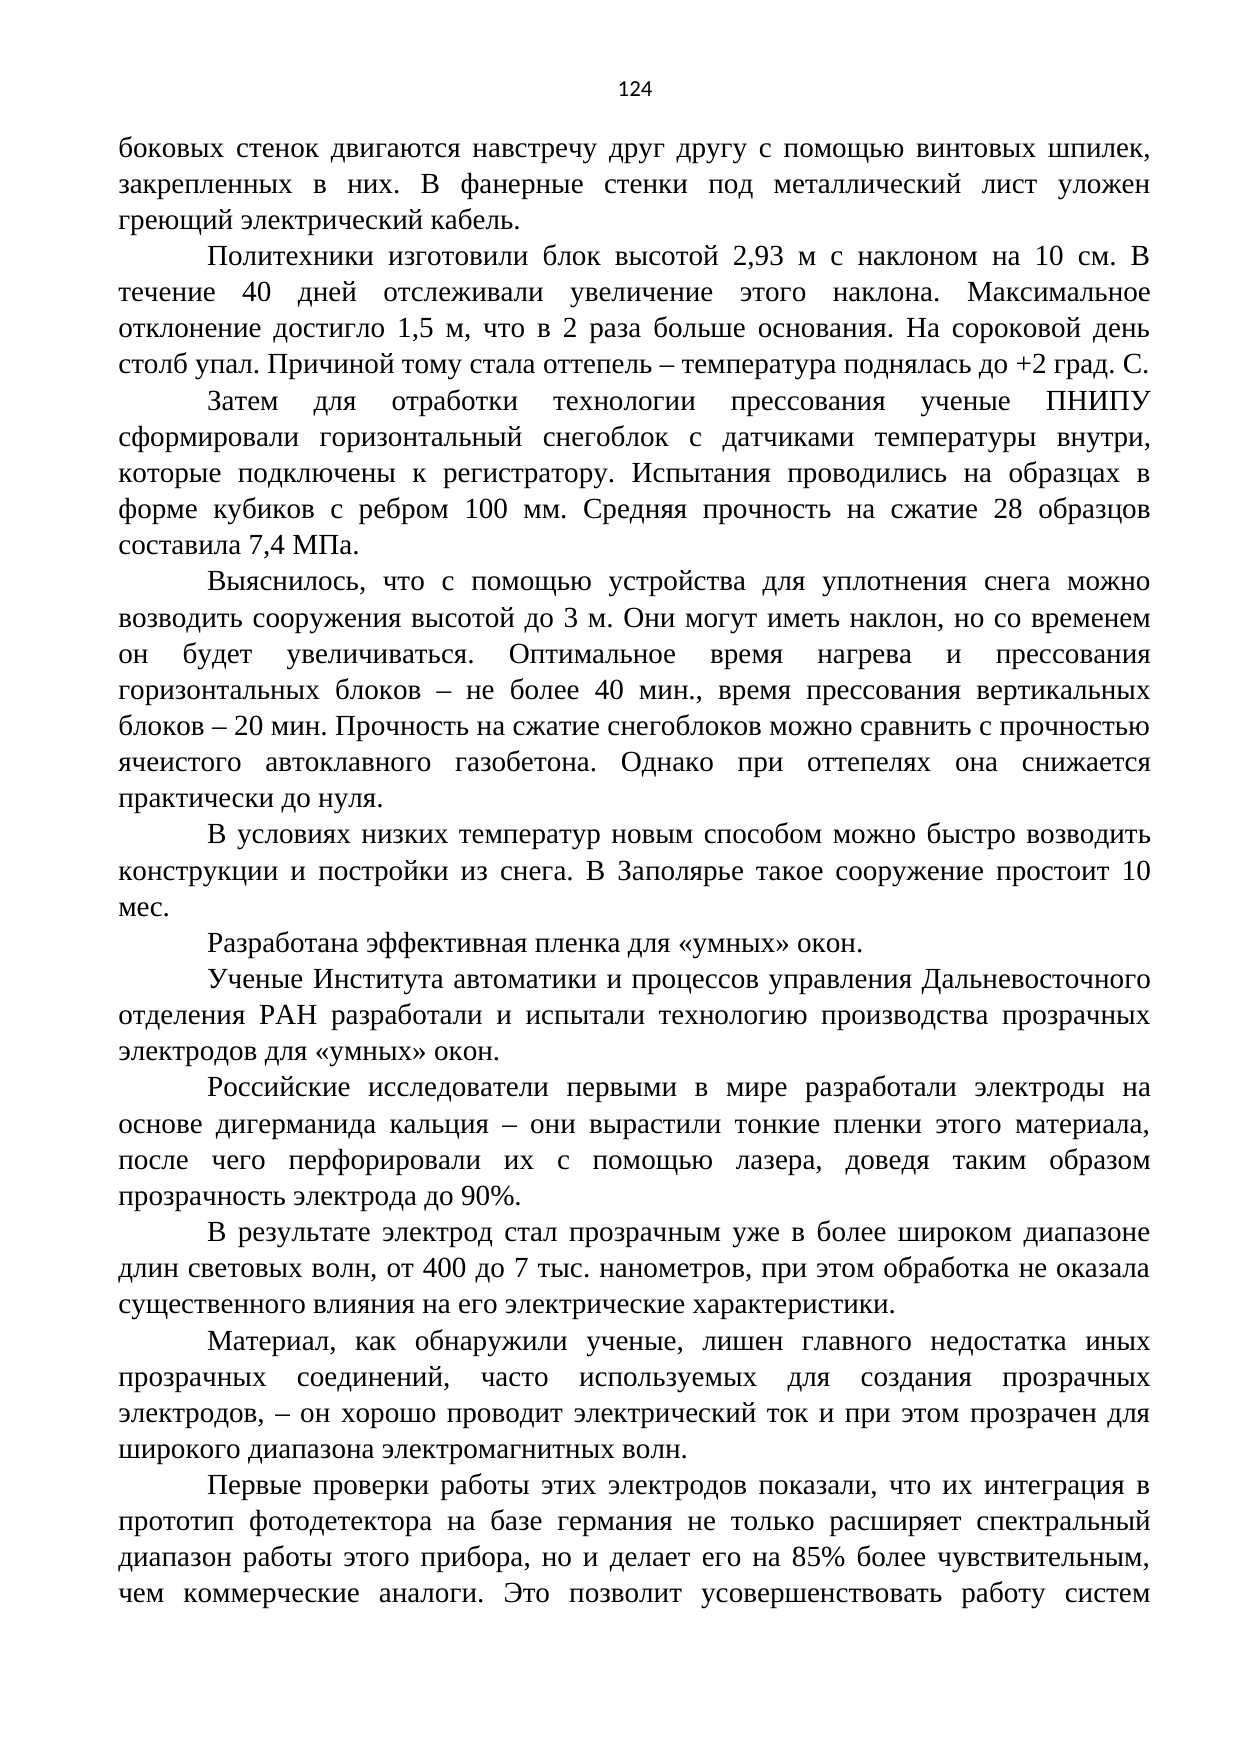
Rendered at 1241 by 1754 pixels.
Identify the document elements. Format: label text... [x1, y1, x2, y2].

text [118, 130, 1152, 236]
text Ученые Института автоматики и процессов управления Дальневосточного отделения РАН разработали и испытали технологию производства прозрачных электродов для «умных» окон. [118, 961, 1152, 1067]
text Политехники изготовили блок высотой 2,93 м с наклоном на 10 см. В течение 40 дней отслеживали увеличение этого наклона. Максимальное отклонение достигло 1,5 м, что в 2 раза больше основания. На сороковой день столб упал. Причиной тому стала оттепель – температура поднялась до +2 град. С. [118, 238, 1152, 380]
text Разработана эффективная пленка для «умных» окон. [118, 925, 1152, 958]
text Затем для отработки технологии прессования ученые ПНИПУ сформировали горизонтальный снегоблок с датчиками температуры внутри, которые подключены к регистратору. Испытания проводились на образцах в форме кубиков с ребром 100 мм. Средняя прочность на сжатие 28 образцов составила 7,4 МПа. [118, 383, 1152, 561]
text В результате электрод стал прозрачным уже в более широком диапазоне длин световых волн, от 400 до 7 тыс. нанометров, при этом обработка не оказала существенного влияния на его электрические характеристики. [118, 1214, 1152, 1320]
text Материал, как обнаружили ученые, лишен главного недостатка иных прозрачных соединений, часто используемых для создания прозрачных электродов, – он хорошо проводит электрический ток и при этом прозрачен для широкого диапазона электромагнитных волн. [118, 1323, 1152, 1464]
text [118, 1467, 1152, 1609]
text В условиях низких температур новым способом можно быстро возводить конструкции и постройки из снега. В Заполярье такое сооружение простоит 10 мес. [118, 817, 1152, 922]
text Выяснилось, что с помощью устройства для уплотнения снега можно возводить сооружения высотой до 3 м. Они могут иметь наклон, но со временем он будет увеличиваться. Оптимальное время нагрева и прессования горизонтальных блоков – не более 40 мин., время прессования вертикальных блоков – 20 мин. Прочность на сжатие снегоблоков можно сравнить с прочностью ячеистого автоклавного газобетона. Однако при оттепелях она снижается практически до нуля. [118, 563, 1152, 814]
text Российские исследователи первыми в мире разработали электроды на основе дигерманида кальция – они вырастили тонкие пленки этого материала, после чего перфорировали их с помощью лазера, доведя таким образом прозрачность электрода до 90%. [118, 1069, 1152, 1212]
